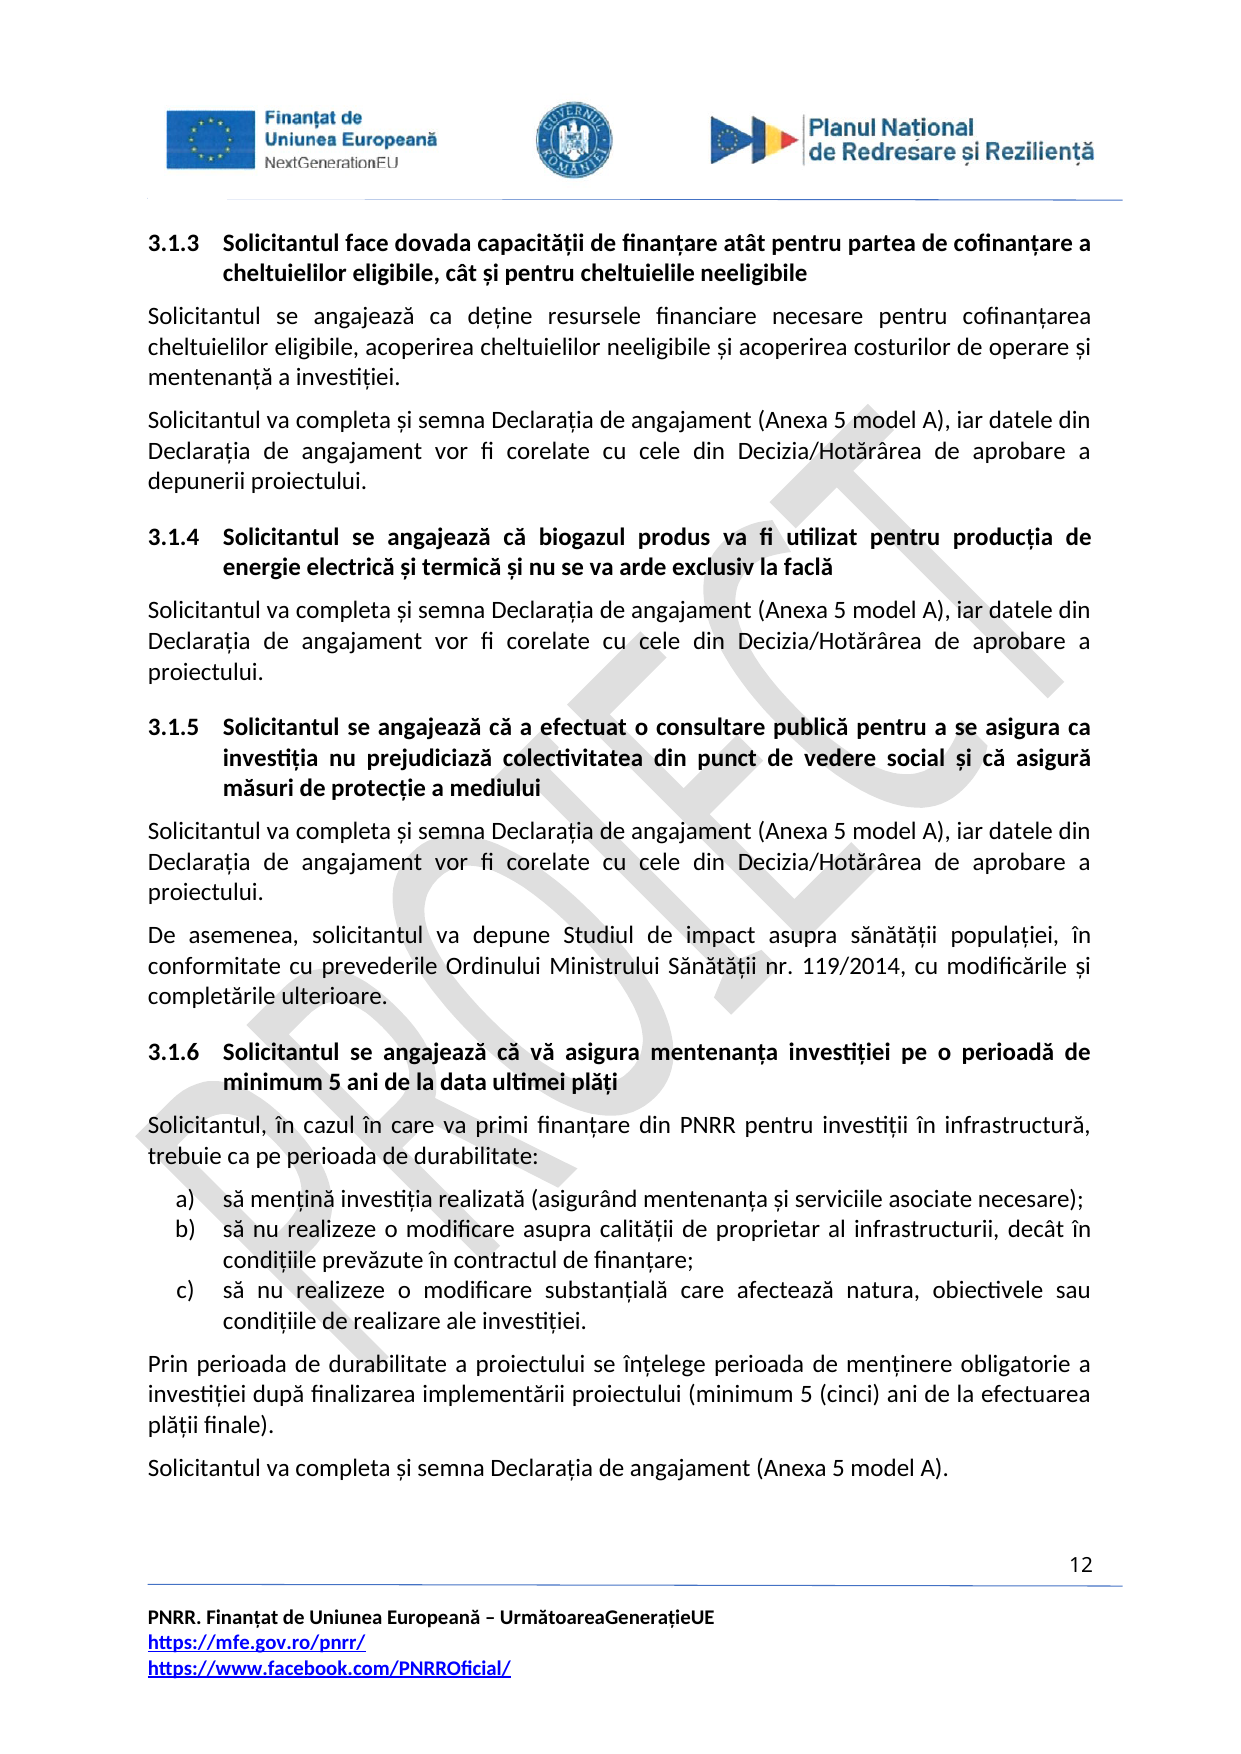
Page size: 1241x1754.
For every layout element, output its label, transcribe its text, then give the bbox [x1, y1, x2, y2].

picture [147, 73, 1123, 199]
text Solicitantul va completa și semna Declarația de angajament (Anexa 5 model A), iar datele din Declarația de angajament vor fi corelate cu cele din Decizia/Hotărârea de aprobare a depunerii proiectului. [148, 404, 1093, 496]
text Solicitantul se angajează ca deține resursele financiare necesare pentru cofinanțarea cheltuielilor eligibile, acoperirea cheltuielilor neeligibile și acoperirea costurilor de operare și mentenanță a investiției. [148, 300, 1093, 392]
text De asemenea, solicitantul va depune Studiul de impact asupra sănătății populației, în conformitate cu prevederile Ordinului Ministrului Sănătății nr. 119/2014, cu modificările și completările ulterioare. [148, 919, 1093, 1011]
text Prin perioada de durabilitate a proiectului se înțelege perioada de menținere obligatorie a investiției după finalizarea implementării proiectului (minimum 5 (cinci) ani de la efectuarea plății finale). [148, 1348, 1093, 1439]
list să mențină investiția realizată (asigurând mentenanța și serviciile asociate necesare); [185, 1183, 1093, 1213]
text Solicitantul va completa și semna Declarația de angajament (Anexa 5 model A), iar datele din Declarația de angajament vor fi corelate cu cele din Decizia/Hotărârea de aprobare a proiectului. [148, 815, 1093, 907]
text Solicitantul, în cazul în care va primi finanțare din PNRR pentru investiții în infrastructură, trebuie ca pe perioada de durabilitate: [148, 1109, 1093, 1170]
subtitle Solicitantul face dovada capacității de finanțare atât pentru partea de cofinanțare a cheltuielilor eligibile, cât și pentru cheltuielile neeligibile [148, 227, 1093, 288]
text Solicitantul va completa și semna Declarația de angajament (Anexa 5 model A). [148, 1452, 1093, 1483]
list să nu realizeze o modificare substanțială care afectează natura, obiectivele sau condițiile de realizare ale investiției. [185, 1274, 1093, 1336]
subtitle Solicitantul se angajează că a efectuat o consultare publică pentru a se asigura ca investiția nu prejudiciază colectivitatea din punct de vedere social și că asigură măsuri de protecție a mediului [148, 711, 1093, 803]
subtitle Solicitantul se angajează că biogazul produs va fi utilizat pentru producția de energie electrică și termică și nu se va arde exclusiv la faclă [148, 521, 1093, 582]
text Solicitantul va completa și semna Declarația de angajament (Anexa 5 model A), iar datele din Declarația de angajament vor fi corelate cu cele din Decizia/Hotărârea de aprobare a proiectului. [148, 594, 1093, 686]
subtitle Solicitantul se angajează că vă asigura mentenanța investiției pe o perioadă de minimum 5 ani de la data ultimei plăți [148, 1036, 1093, 1097]
list să nu realizeze o modificare asupra calității de proprietar al infrastructurii, decât în condițiile prevăzute în contractul de finanțare; [185, 1213, 1093, 1274]
